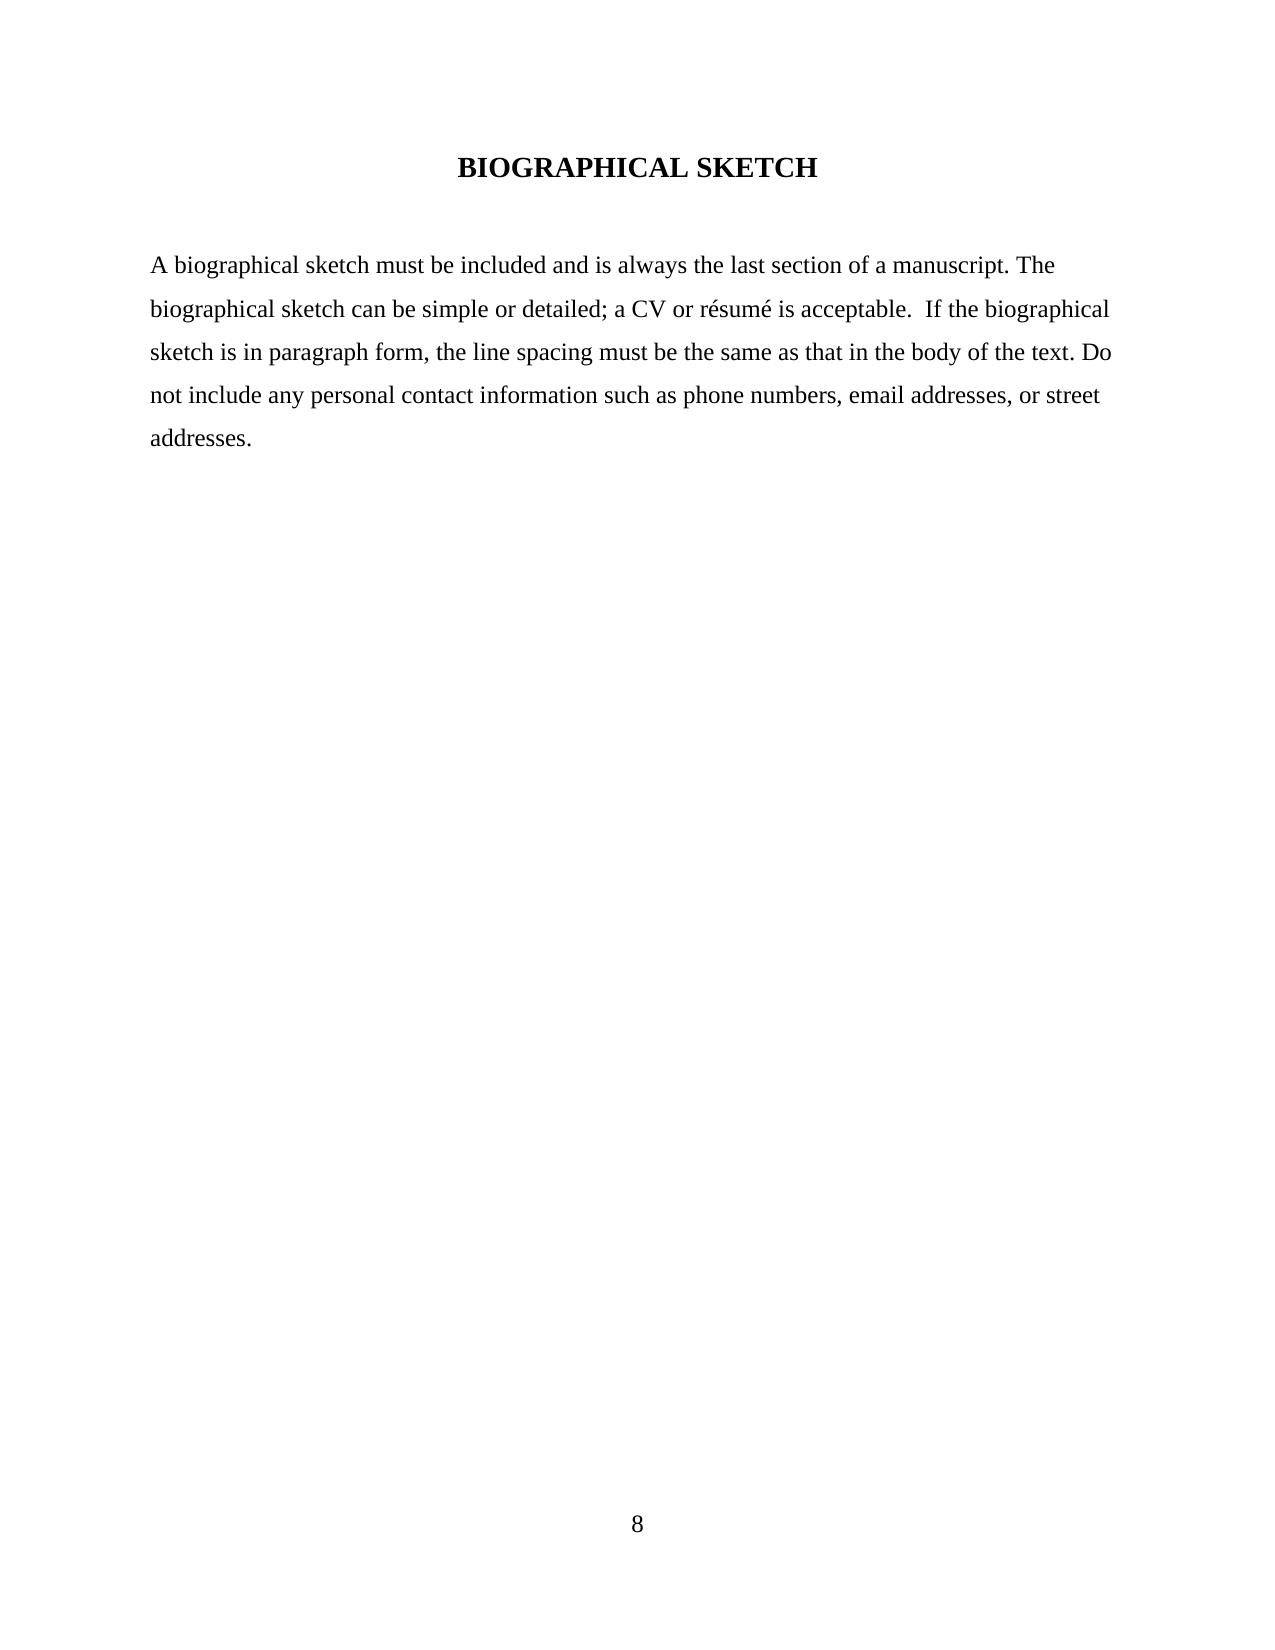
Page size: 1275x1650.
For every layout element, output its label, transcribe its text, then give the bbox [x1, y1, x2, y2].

title A biographical sketch must be included and is always the last section of a manuscript. The biographical sketch can be simple or detailed; a CV or résumé is acceptable. If the biographical sketch is in paragraph form, the line spacing must be the same as that in the body of the text. Do not include any personal contact information such as phone numbers, email addresses, or street addresses. [150, 251, 1125, 452]
text Biographical Sketch [150, 150, 1125, 183]
